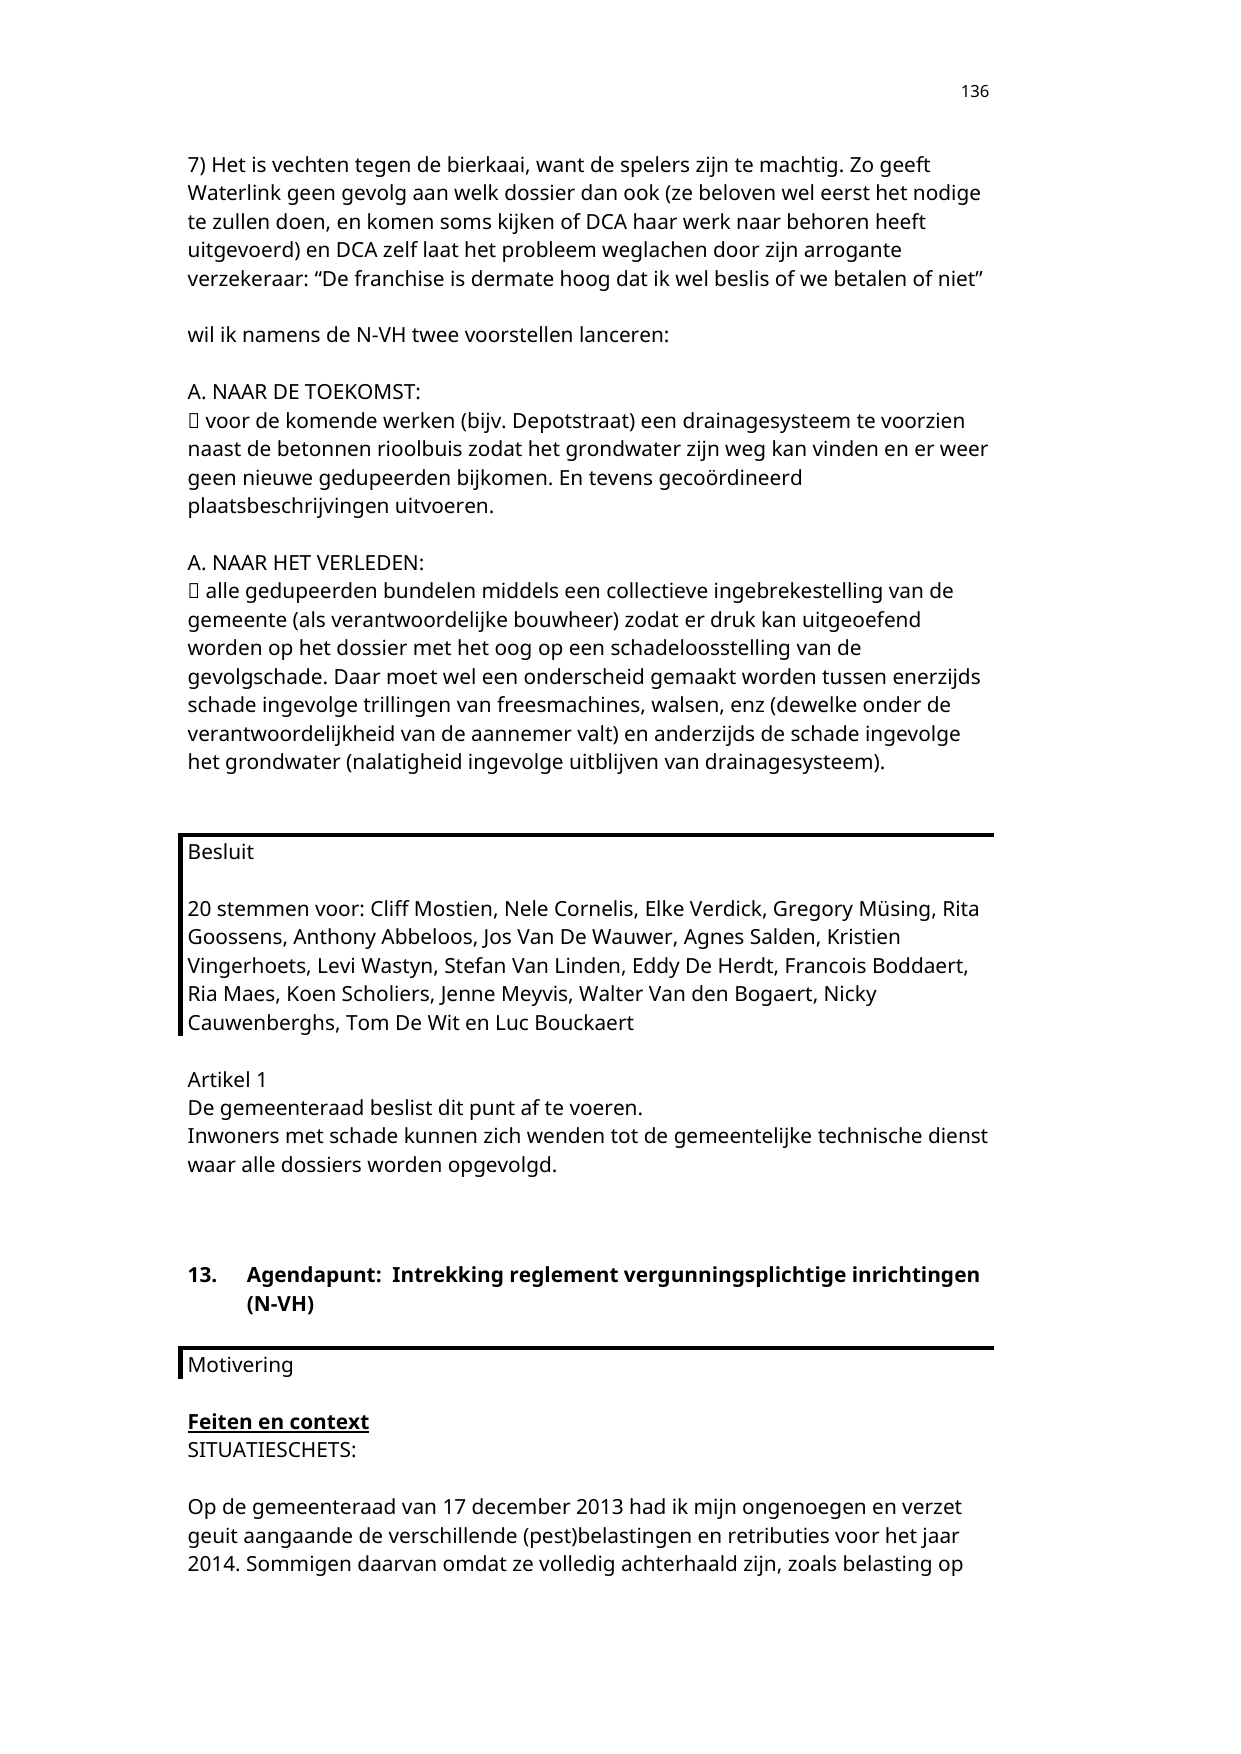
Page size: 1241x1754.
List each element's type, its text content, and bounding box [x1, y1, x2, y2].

text Feiten en context [187, 1407, 989, 1436]
text wil ik namens de N-VH twee voorstellen lanceren: [187, 321, 989, 349]
text 13. Agendapunt: Intrekking reglement vergunningsplichtige inrichtingen (N-VH) [187, 1260, 989, 1317]
text  voor de komende werken (bijv. Depotstraat) een drainagesysteem te voorzien naast de betonnen rioolbuis zodat het grondwater zijn weg kan vinden en er weer geen nieuwe gedupeerden bijkomen. En tevens gecoördineerd plaatsbeschrijvingen uitvoeren. [187, 406, 989, 520]
text Artikel 1 [187, 1065, 989, 1093]
text A. NAAR DE TOEKOMST: [187, 377, 989, 406]
text  alle gedupeerden bundelen middels een collectieve ingebrekestelling van de gemeente (als verantwoordelijke bouwheer) zodat er druk kan uitgeoefend worden op het dossier met het oog op een schadeloosstelling van de gevolgschade. Daar moet wel een onderscheid gemaakt worden tussen enerzijds schade ingevolge trillingen van freesmachines, walsen, enz (dewelke onder de verantwoordelijkheid van de aannemer valt) en anderzijds de schade ingevolge het grondwater (nalatigheid ingevolge uitblijven van drainagesysteem). [187, 577, 989, 776]
text SITUATIESCHETS: [187, 1436, 989, 1464]
text De gemeenteraad beslist dit punt af te voeren. [187, 1093, 989, 1122]
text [187, 1492, 989, 1578]
table_header Besluit 20 stemmen voor: Cliff Mostien, Nele Cornelis, Elke Verdick, Gregory Müsing, Rita Goossens, Anthony Abbeloos, Jos Van De Wauwer, Agnes Salden, Kristien Vingerhoets, Levi Wastyn, Stefan Van Linden, Eddy De Herdt, Francois Boddaert, Ria Maes, Koen Scholiers, Jenne Meyvis, Walter Van den Bogaert, Nicky Cauwenberghs, Tom De Wit en Luc Bouckaert [183, 837, 994, 1036]
text 7) Het is vechten tegen de bierkaai, want de spelers zijn te machtig. Zo geeft Waterlink geen gevolg aan welk dossier dan ook (ze beloven wel eerst het nodige te zullen doen, en komen soms kijken of DCA haar werk naar behoren heeft uitgevoerd) en DCA zelf laat het probleem weglachen door zijn arrogante verzekeraar: “De franchise is dermate hoog dat ik wel beslis of we betalen of niet” [187, 150, 989, 292]
text Inwoners met schade kunnen zich wenden tot de gemeentelijke technische dienst waar alle dossiers worden opgevolgd. [187, 1122, 989, 1178]
text A. NAAR HET VERLEDEN: [187, 548, 989, 577]
table_header Motivering [183, 1350, 994, 1379]
